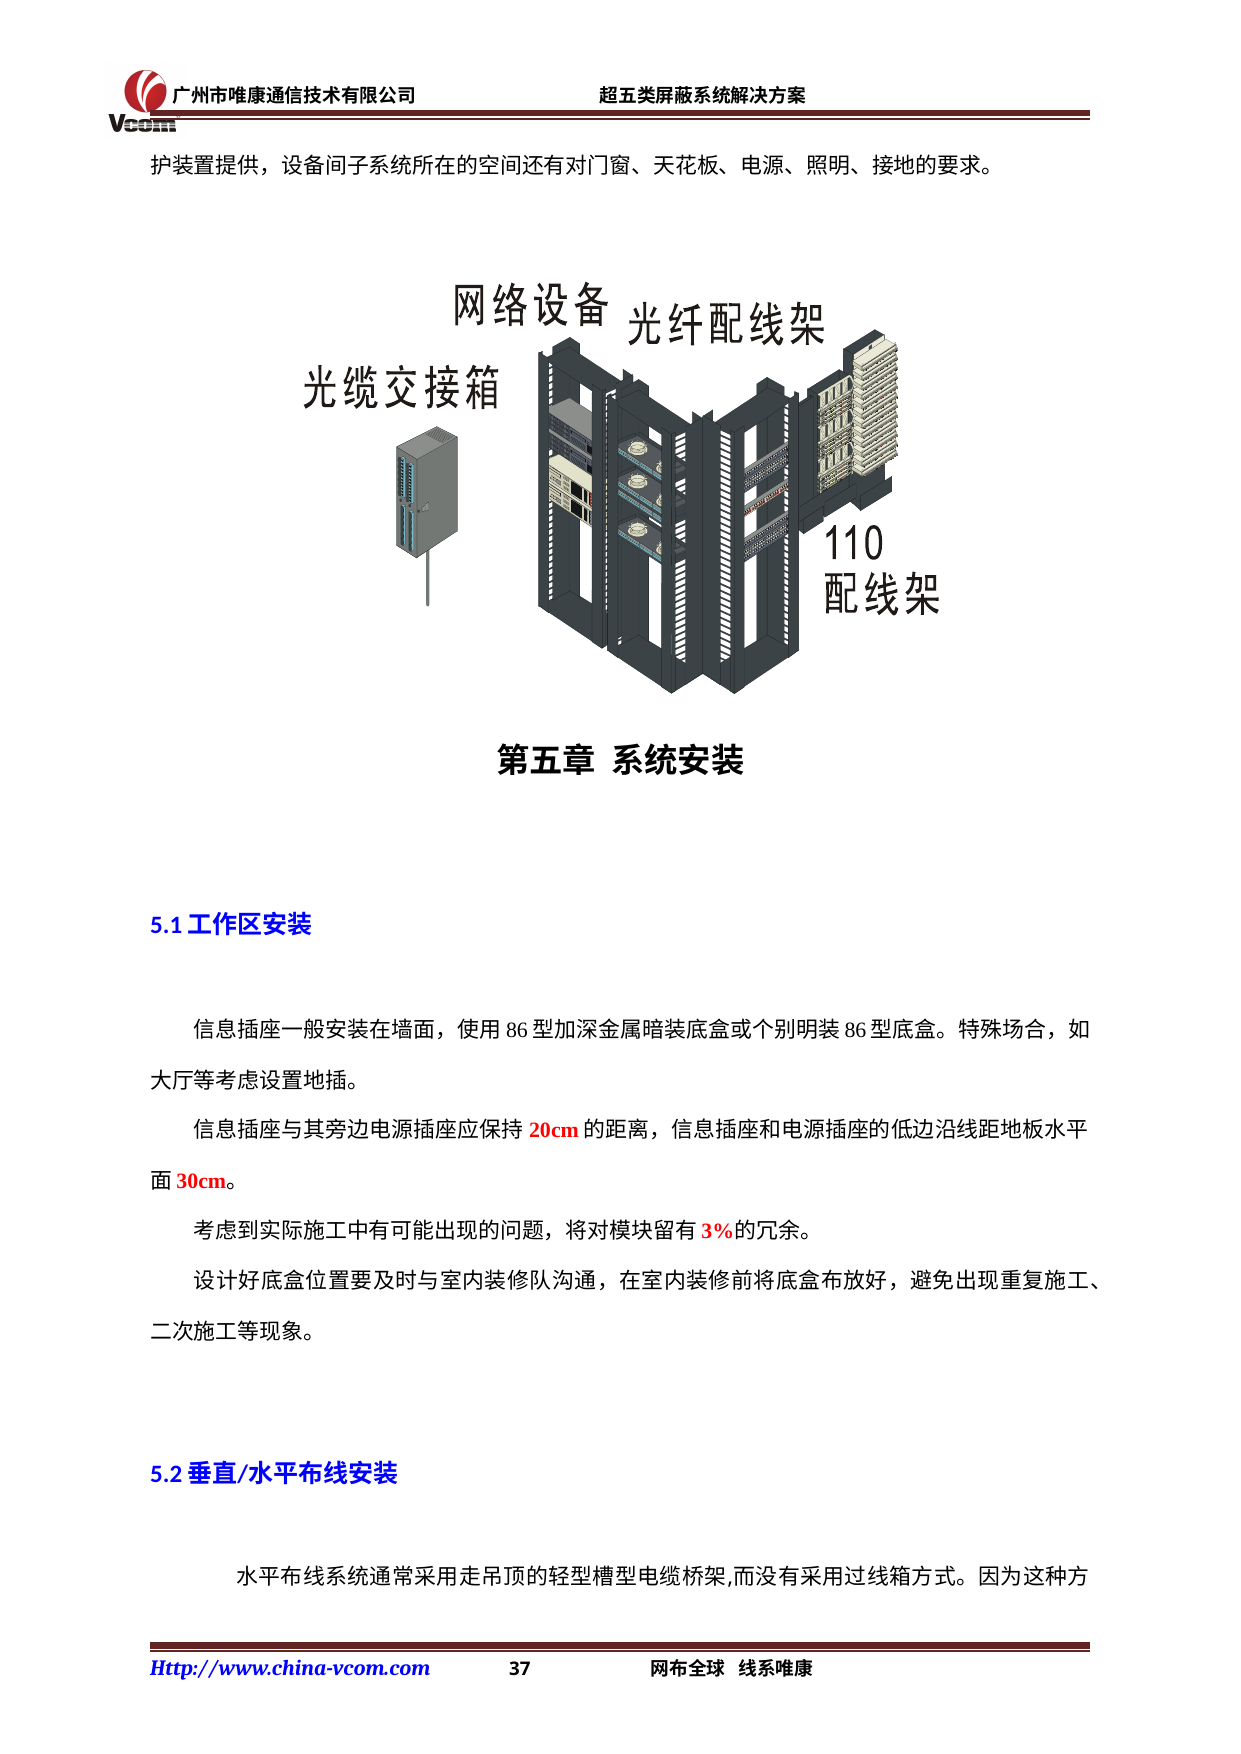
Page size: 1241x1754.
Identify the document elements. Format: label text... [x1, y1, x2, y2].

text 设计好底盒位置要及时与室内装修队沟通，在室内装修前将底盒布放好，避免出现重复施工、二次施工等现象。 [150, 1262, 1090, 1347]
text 考虑到实际施工中有可能出现的问题，将对模块留有3%的冗余。 [150, 1212, 1090, 1246]
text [181, 1559, 1090, 1591]
subtitle 5.2垂直/水平布线安装 [150, 1438, 1090, 1506]
subtitle 第五章 系统安装 [150, 723, 1090, 791]
subtitle 5.1工作区安装 [150, 889, 1090, 957]
text 信息插座与其旁边电源插座应保持20cm的距离，信息插座和电源插座的低边沿线距地板水平面30cm。 [150, 1111, 1090, 1196]
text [150, 147, 1090, 181]
text 信息插座一般安装在墙面，使用86型加深金属暗装底盒或个别明装86型底盒。特殊场合，如大厅等考虑设置地插。 [150, 1011, 1090, 1095]
picture [103, 62, 187, 139]
